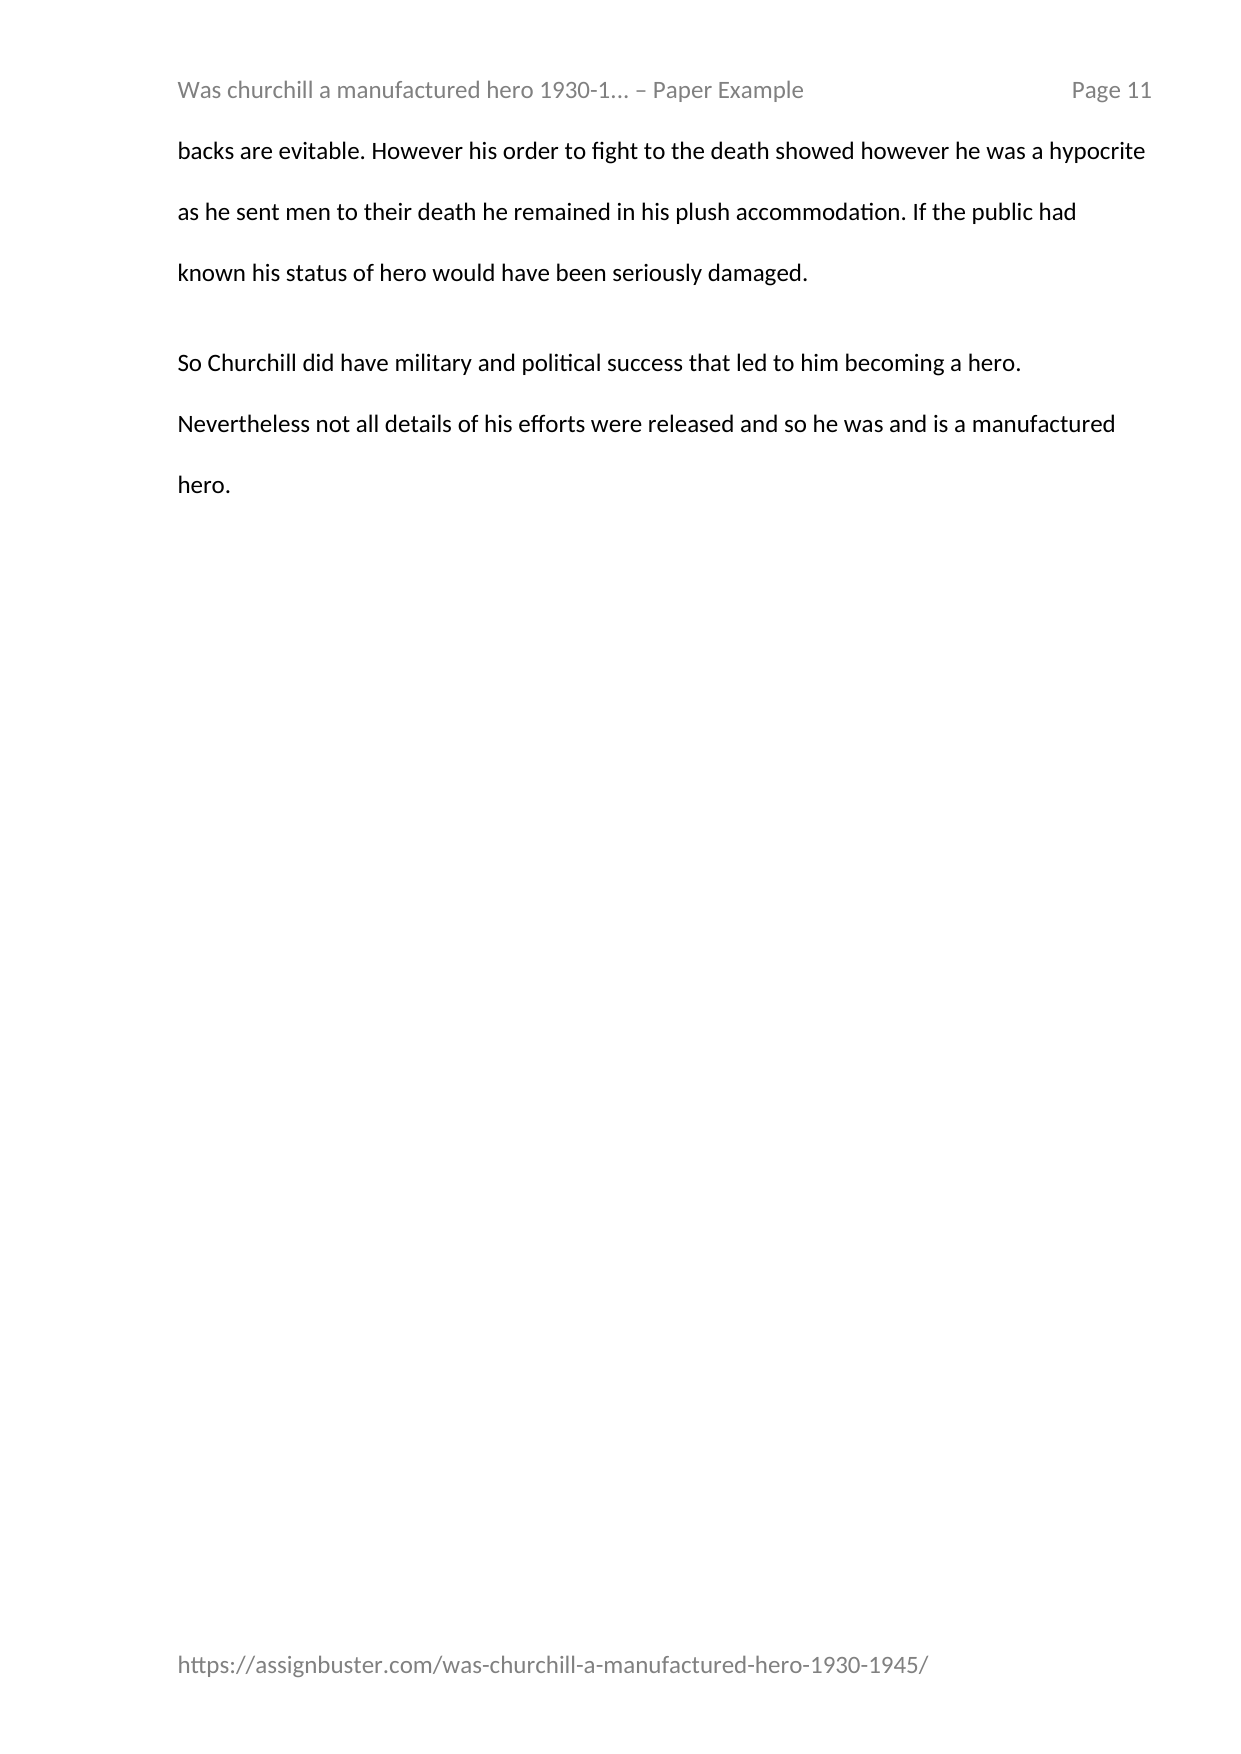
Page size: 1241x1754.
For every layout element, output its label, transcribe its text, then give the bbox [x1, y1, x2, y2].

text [177, 135, 1152, 287]
text So Churchill did have military and political success that led to him becoming a hero. Nevertheless not all details of his efforts were released and so he was and is a manufactured hero. [177, 347, 1152, 500]
